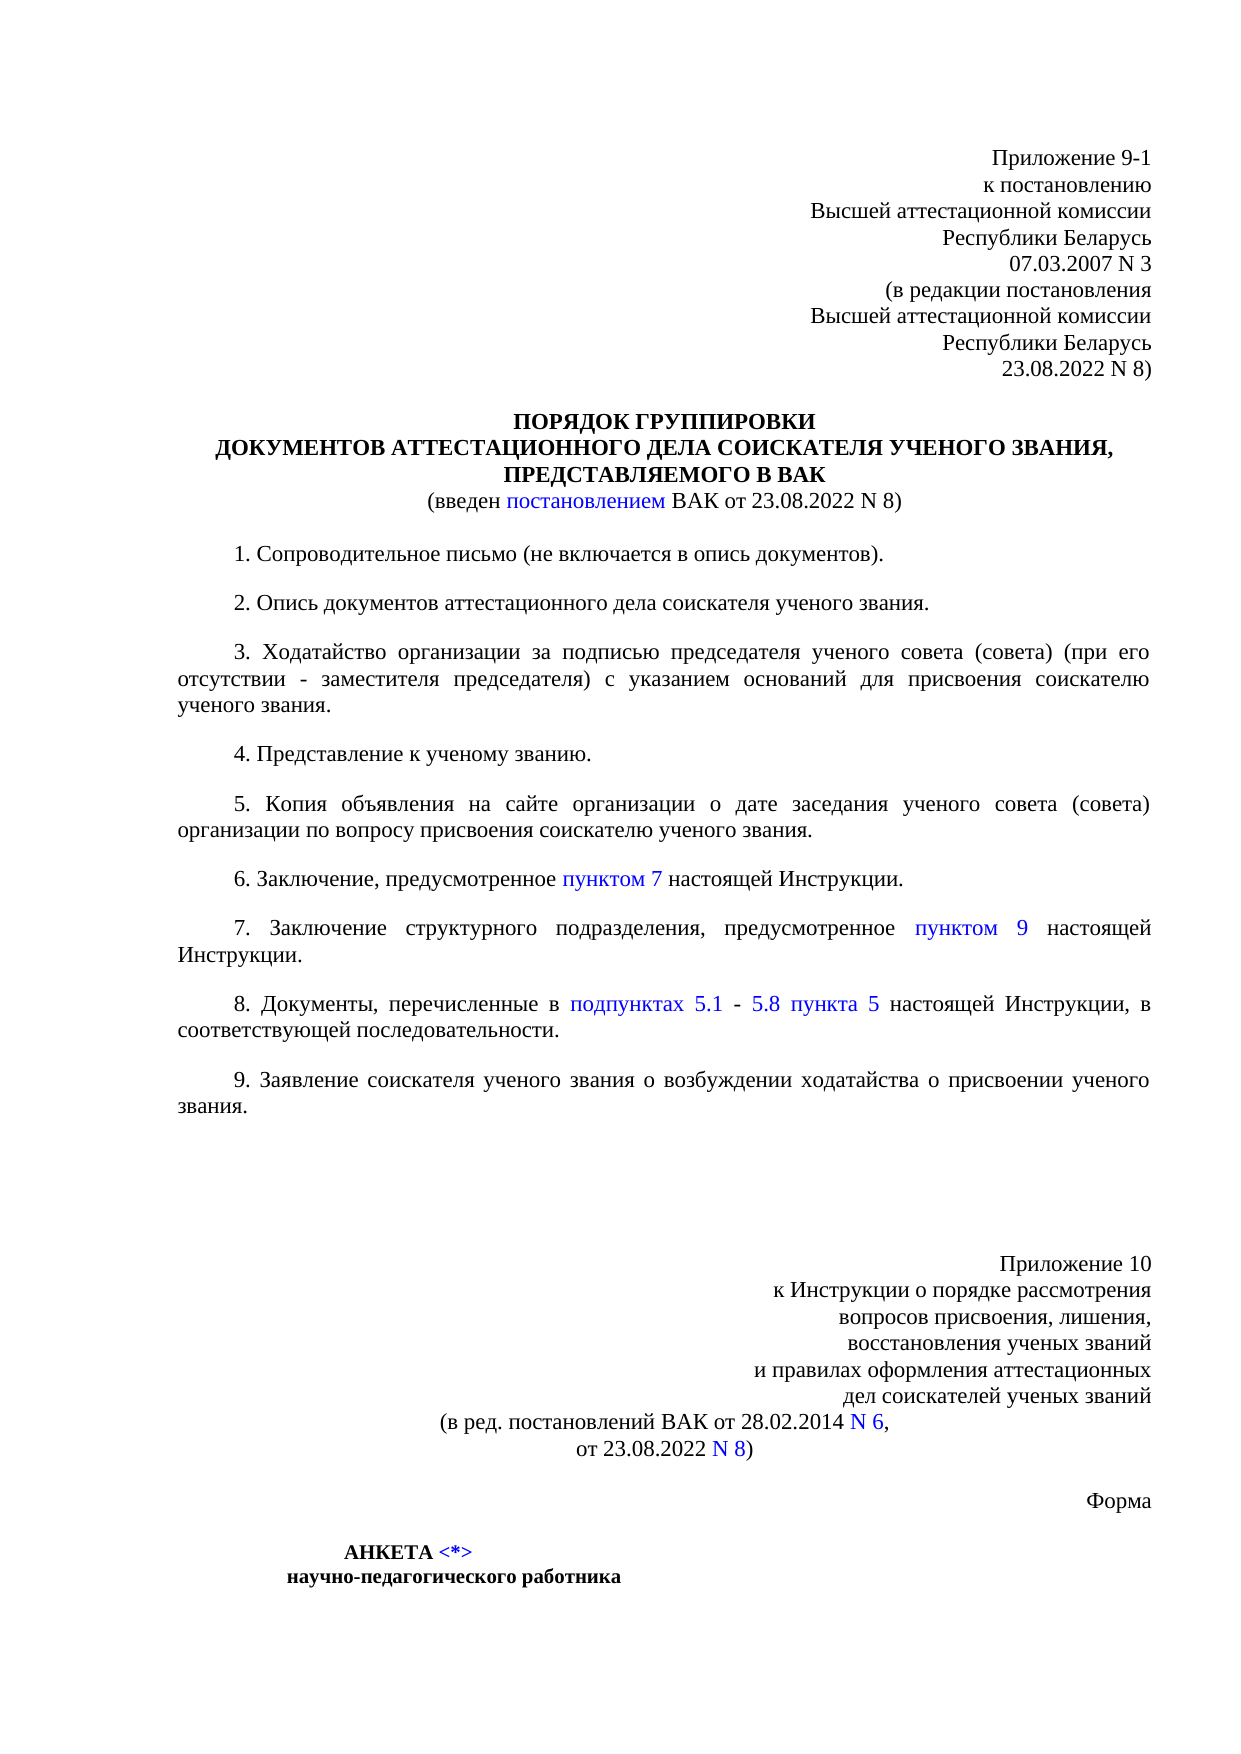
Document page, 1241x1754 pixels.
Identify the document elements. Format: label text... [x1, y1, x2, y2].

text и правилах оформления аттестационных [177, 1356, 1152, 1382]
text к Инструкции о порядке рассмотрения [177, 1277, 1152, 1303]
text Республики Беларусь [177, 329, 1152, 355]
text 2. Опись документов аттестационного дела соискателя ученого звания. [177, 589, 1152, 615]
text Высшей аттестационной комиссии [177, 197, 1152, 223]
text 3. Ходатайство организации за подписью председателя ученого совета (совета) (при его отсутствии - заместителя председателя) с указанием оснований для присвоения соискателю ученого звания. [177, 638, 1152, 717]
text к постановлению [177, 171, 1152, 197]
text Республики Беларусь [177, 223, 1152, 250]
text Высшей аттестационной комиссии [177, 303, 1152, 329]
text восстановления ученых званий [177, 1329, 1152, 1356]
text 9. Заявление соискателя ученого звания о возбуждении ходатайства о присвоении ученого звания. [177, 1066, 1152, 1118]
text 23.08.2022 N 8) [177, 355, 1152, 382]
text вопросов присвоения, лишения, [177, 1303, 1152, 1329]
text (в редакции постановления [177, 276, 1152, 303]
text Форма [177, 1487, 1152, 1514]
text 6. Заключение, предусмотренное пунктом 7 настоящей Инструкции. [177, 865, 1152, 892]
text 1. Сопроводительное письмо (не включается в опись документов). [177, 540, 1152, 566]
text (введен постановлением ВАК от 23.08.2022 N 8) [177, 487, 1152, 513]
text Приложение 9-1 [177, 144, 1152, 171]
title ДОКУМЕНТОВ АТТЕСТАЦИОННОГО ДЕЛА СОИСКАТЕЛЯ УЧЕНОГО ЗВАНИЯ, ПРЕДСТАВЛЯЕМОГО В ВАК [177, 434, 1152, 487]
text АНКЕТА <*> [177, 1540, 1152, 1564]
title ПОРЯДОК ГРУППИРОВКИ [177, 408, 1152, 434]
text Приложение 10 [177, 1250, 1152, 1277]
text 5. Копия объявления на сайте организации о дате заседания ученого совета (совета) организации по вопросу присвоения соискателю ученого звания. [177, 789, 1152, 842]
text (в ред. постановлений ВАК от 28.02.2014 N 6, [177, 1408, 1152, 1435]
text 7. Заключение структурного подразделения, предусмотренное пунктом 9 настоящей Инструкции. [177, 914, 1152, 967]
text 07.03.2007 N 3 [177, 250, 1152, 276]
text 4. Представление к ученому званию. [177, 740, 1152, 767]
text 8. Документы, перечисленные в подпунктах 5.1 - 5.8 пункта 5 настоящей Инструкции, в соответствующей последовательности. [177, 990, 1152, 1043]
text дел соискателей ученых званий [177, 1382, 1152, 1408]
text научно-педагогического работника [177, 1564, 1152, 1588]
text от 23.08.2022 N 8) [177, 1435, 1152, 1461]
